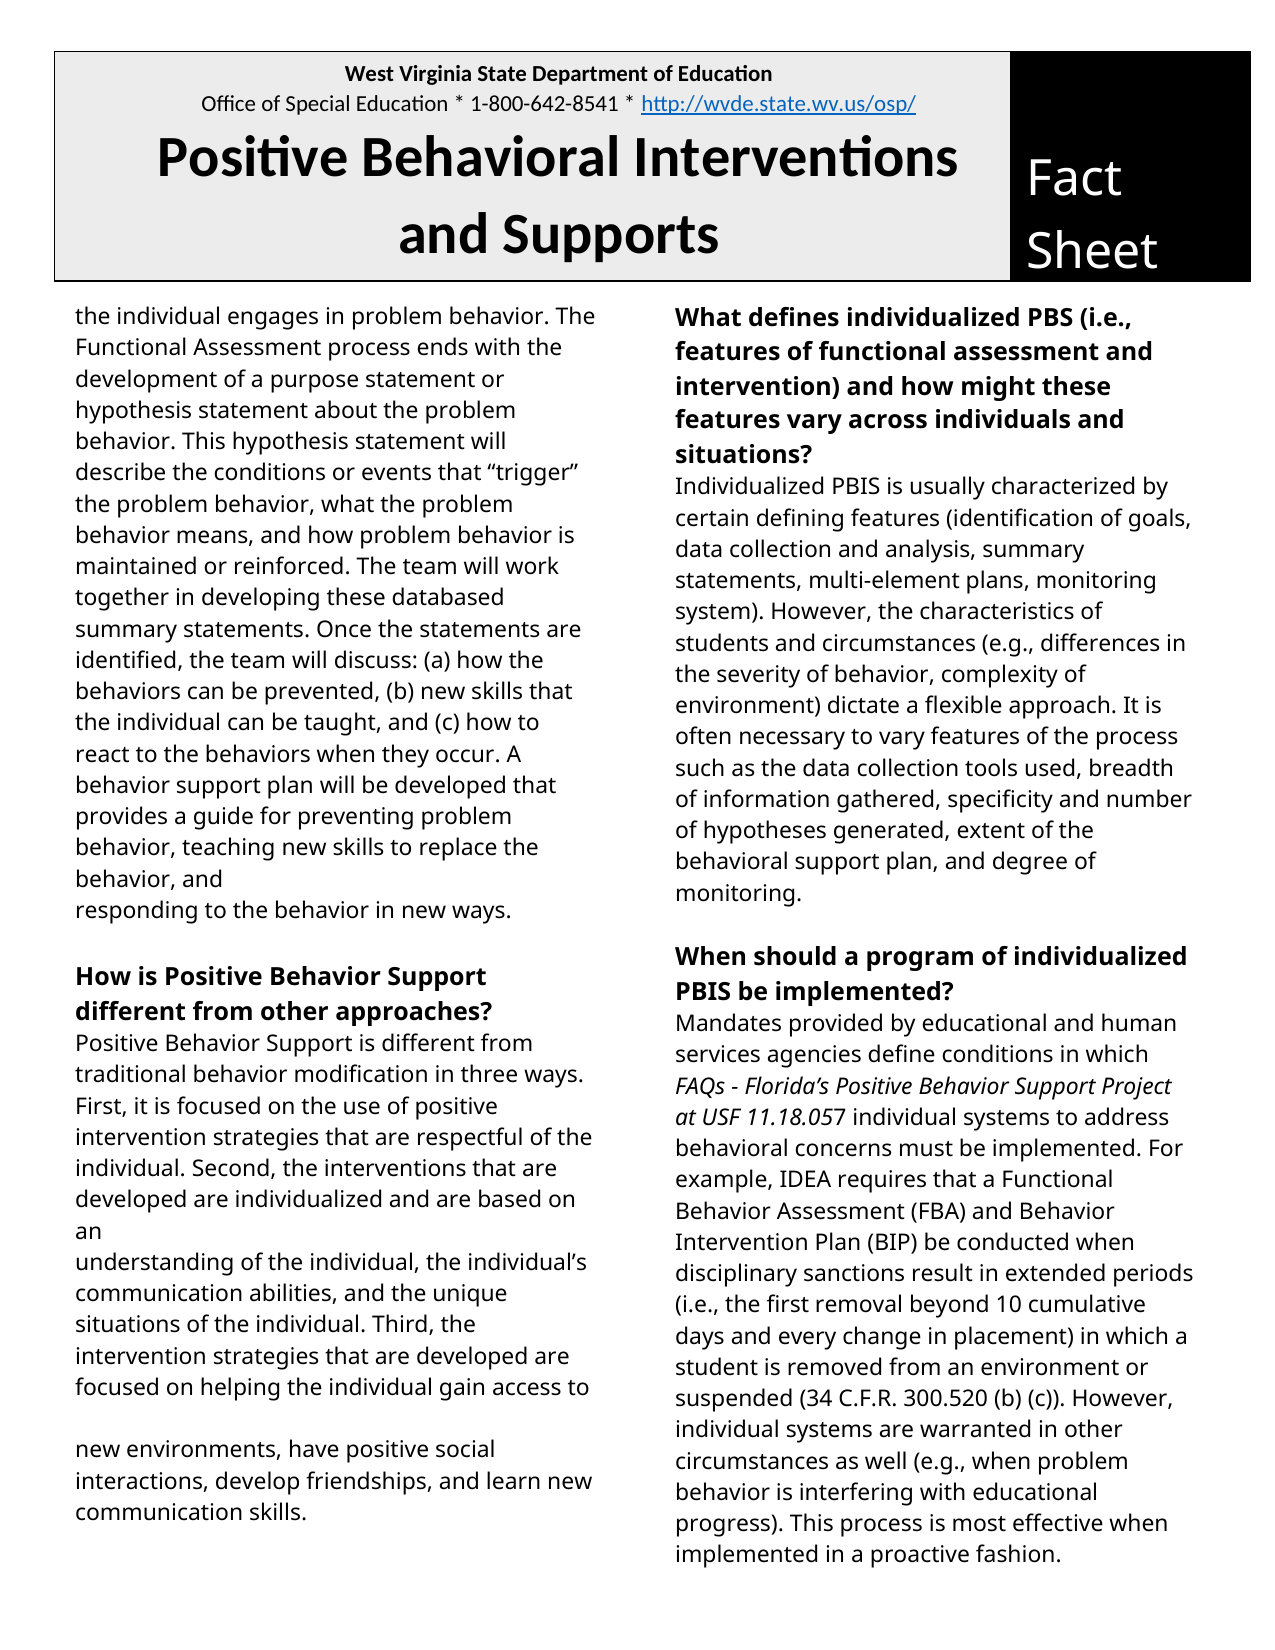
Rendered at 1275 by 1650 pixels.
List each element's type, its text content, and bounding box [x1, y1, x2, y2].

text understanding of the individual, the individual’s communication abilities, and the unique situations of the individual. Third, the intervention strategies that are developed are focused on helping the individual gain access to [75, 1246, 600, 1402]
text How is Positive Behavior Support different from other approaches? [75, 959, 600, 1027]
text responding to the behavior in new ways. [75, 894, 600, 925]
text When should a program of individualized PBIS be implemented? [675, 939, 1200, 1007]
text Mandates provided by educational and human services agencies define conditions in which [675, 1007, 1200, 1070]
text What defines individualized PBS (i.e., features of functional assessment and intervention) and how might these features vary across individuals and situations? [675, 300, 1200, 470]
text new environments, have positive social interactions, develop friendships, and learn new communication skills. [75, 1433, 600, 1527]
text Positive Behavior Support is different from traditional behavior modification in three ways. First, it is focused on the use of positive intervention strategies that are respectful of the individual. Second, the interventions that are developed are individualized and are based on an [75, 1027, 600, 1246]
text FAQs - Florida’s Positive Behavior Support Project at USF 11.18.057 individual systems to address behavioral concerns must be implemented. For example, IDEA requires that a Functional Behavior Assessment (FBA) and Behavior Intervention Plan (BIP) be conducted when disciplinary sanctions result in extended periods (i.e., the first removal beyond 10 cumulative days and every change in placement) in which a student is removed from an environment or suspended (34 C.F.R. 300.520 (b) (c)). However, individual systems are warranted in other circumstances as well (e.g., when problem behavior is interfering with educational progress). This process is most effective when implemented in a proactive fashion. [675, 1070, 1200, 1570]
text Individualized PBIS is usually characterized by certain defining features (identification of goals, [675, 470, 1200, 533]
text data collection and analysis, summary statements, multi-element plans, monitoring system). However, the characteristics of students and circumstances (e.g., differences in the severity of behavior, complexity of environment) dictate a flexible approach. It is often necessary to vary features of the process such as the data collection tools used, breadth of information gathered, specificity and number of hypotheses generated, extent of the behavioral support plan, and degree of monitoring. [675, 533, 1200, 908]
